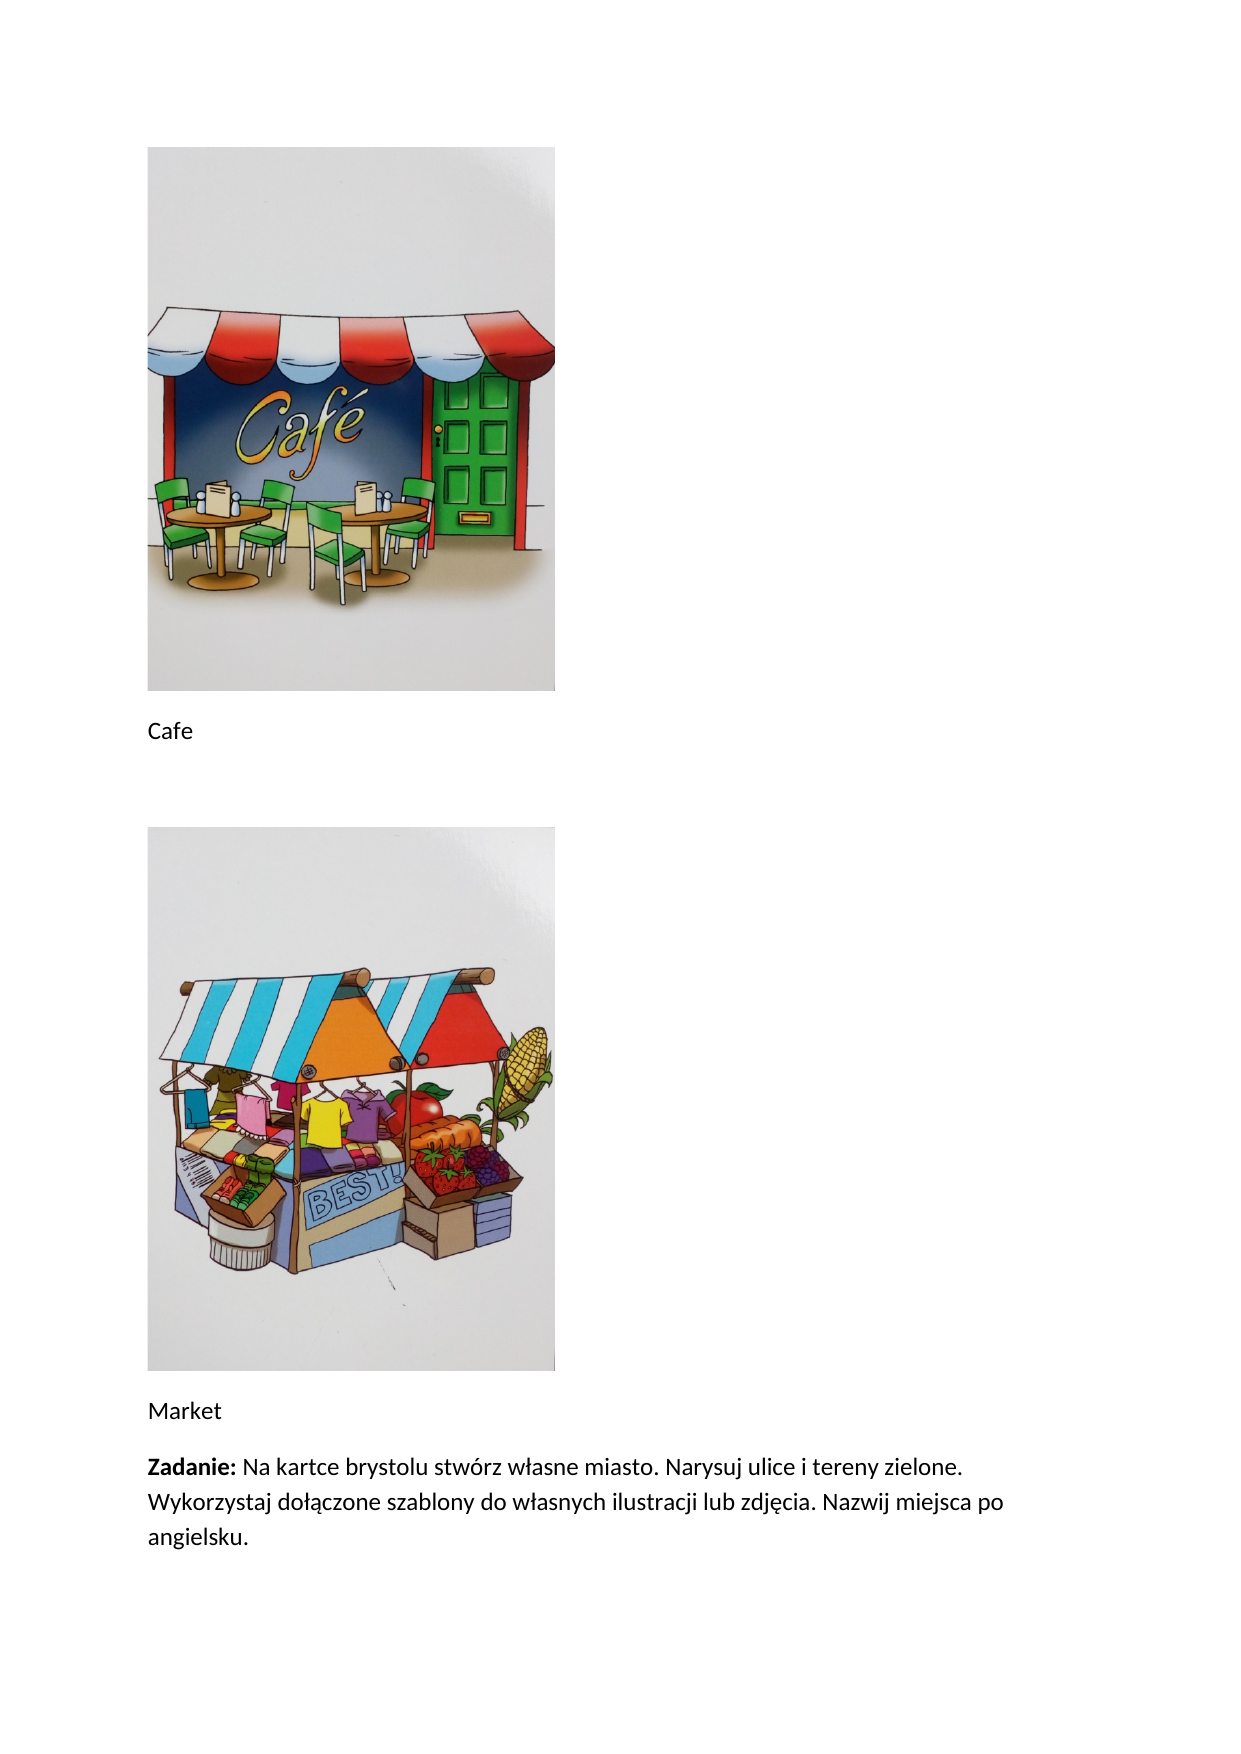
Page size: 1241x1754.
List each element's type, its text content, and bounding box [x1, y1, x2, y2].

picture [147, 147, 555, 691]
text Zadanie: Na kartce brystolu stwórz własne miasto. Narysuj ulice i tereny zielone. Wykorzystaj dołączone szablony do własnych ilustracji lub zdjęcia. Nazwij miejsca po angielsku. [148, 1451, 1093, 1552]
text Market [148, 1395, 1093, 1426]
picture [147, 827, 555, 1371]
text Cafe [148, 715, 1093, 746]
